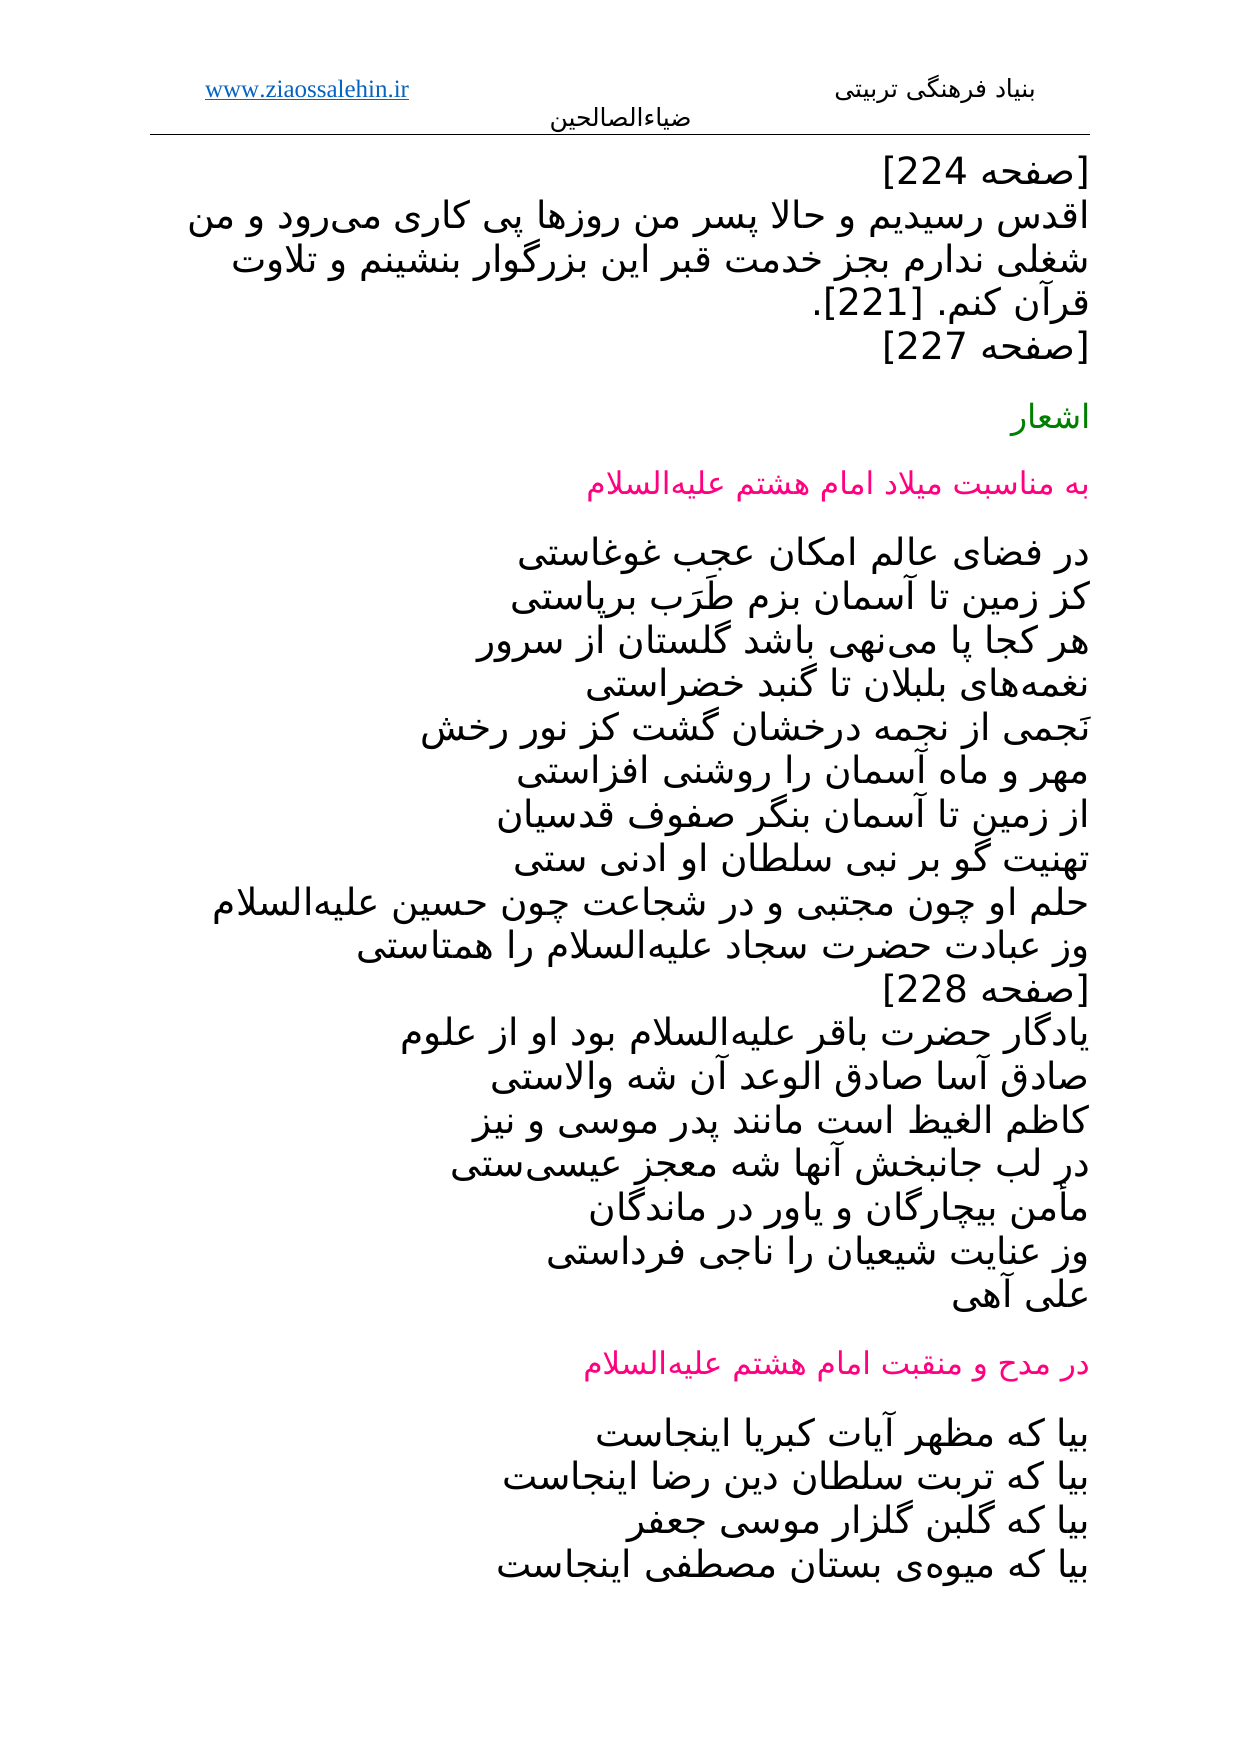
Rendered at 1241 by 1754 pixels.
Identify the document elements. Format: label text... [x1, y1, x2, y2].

subtitle به مناسبت میلاد امام هشتم علیه‌السلام [150, 465, 1090, 502]
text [150, 1411, 1090, 1586]
subtitle در مدح و منقبت امام هشتم علیه‌السلام [150, 1346, 1090, 1382]
text در فضای عالم امکان عجب غوغاستی کز زمین تا آسمان بزم طَرَب برپاستی هر کجا پا می‌نهی باشد گلستان از سرور نغمه‌های بلبلان تا گنبد خضراستی نَجمی از نجمه درخشان گشت کز نور رخش مهر و ماه آسمان را روشنی افزاستی از زمین تا آسمان بنگر صفوف قدسیان تهنیت گو بر نبی سلطان او ادنی ستی حلم او چون مجتبی و در شجاعت چون حسین علیه‌السلام وز عبادت حضرت سجاد علیه‌السلام را همتاستی [صفحه 228] یادگار حضرت باقر علیه‌السلام بود او از علوم صادق آسا صادق الوعد آن شه والاستی کاظم الغیظ است مانند پدر موسی و نیز در لب جانبخش آنها شه معجز عیسی‌ستی مأمن بیچارگان و یاور در ماندگان وز عنایت شیعیان را ناجی فرداستی علی آهی [150, 531, 1090, 1317]
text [150, 150, 1090, 368]
subtitle اشعار [150, 397, 1090, 436]
